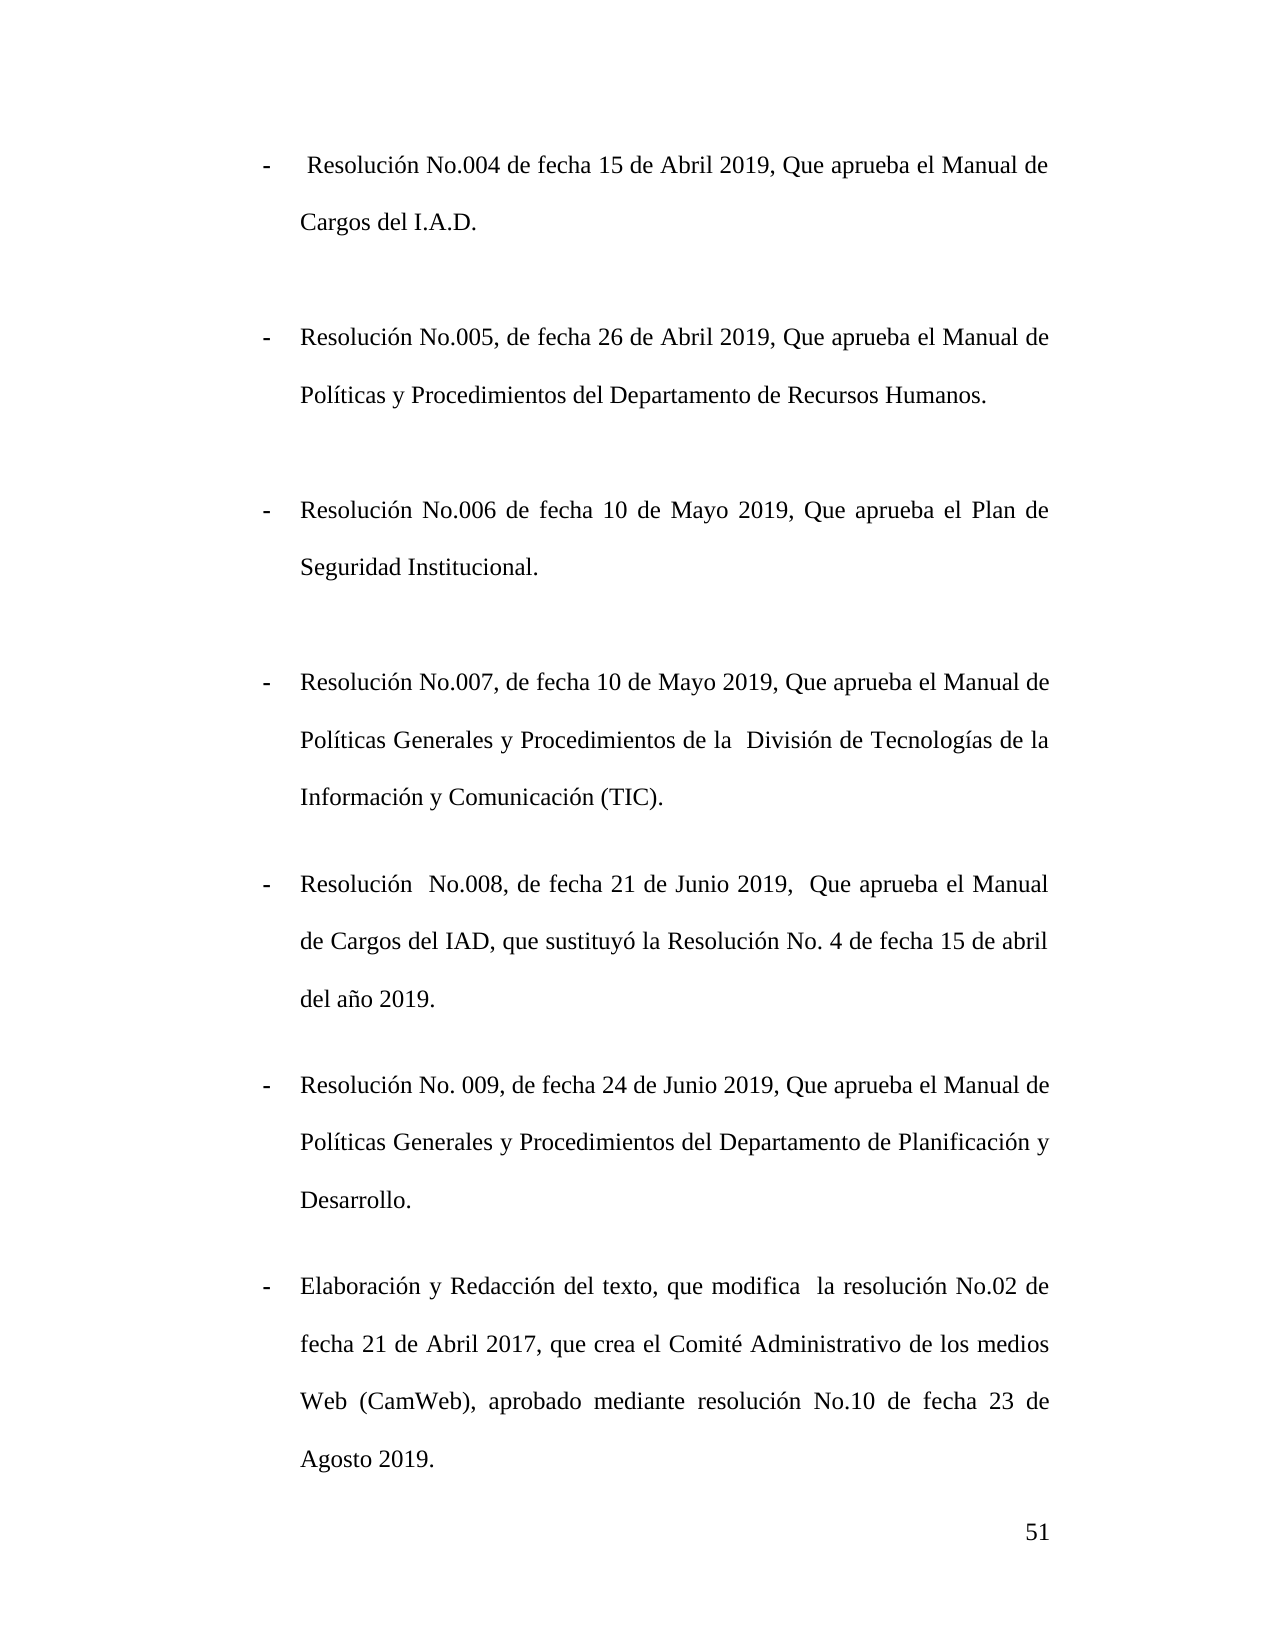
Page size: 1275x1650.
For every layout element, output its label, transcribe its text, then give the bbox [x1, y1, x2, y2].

list Elaboración y Redacción del texto, que modifica la resolución No.02 de fecha 21 de Abril 2017, que crea el Comité Administrativo de los medios Web (CamWeb), aprobado mediante resolución No.10 de fecha 23 de Agosto 2019. [262, 1271, 1050, 1472]
list Resolución No.006 de fecha 10 de Mayo 2019, Que aprueba el Plan de Seguridad Institucional. [262, 495, 1050, 581]
list Resolución No.008, de fecha 21 de Junio 2019, Que aprueba el Manual de Cargos del IAD, que sustituyó la Resolución No. 4 de fecha 15 de abril del año 2019. [262, 869, 1050, 1012]
list Resolución No. 009, de fecha 24 de Junio 2019, Que aprueba el Manual de Políticas Generales y Procedimientos del Departamento de Planificación y Desarrollo. [262, 1070, 1050, 1214]
list Resolución No.005, de fecha 26 de Abril 2019, Que aprueba el Manual de Políticas y Procedimientos del Departamento de Recursos Humanos. [262, 322, 1050, 409]
list Resolución No.007, de fecha 10 de Mayo 2019, Que aprueba el Manual de Políticas Generales y Procedimientos de la División de Tecnologías de la Información y Comunicación (TIC). [262, 667, 1050, 811]
list Resolución No.004 de fecha 15 de Abril 2019, Que aprueba el Manual de Cargos del I.A.D. [262, 150, 1050, 236]
